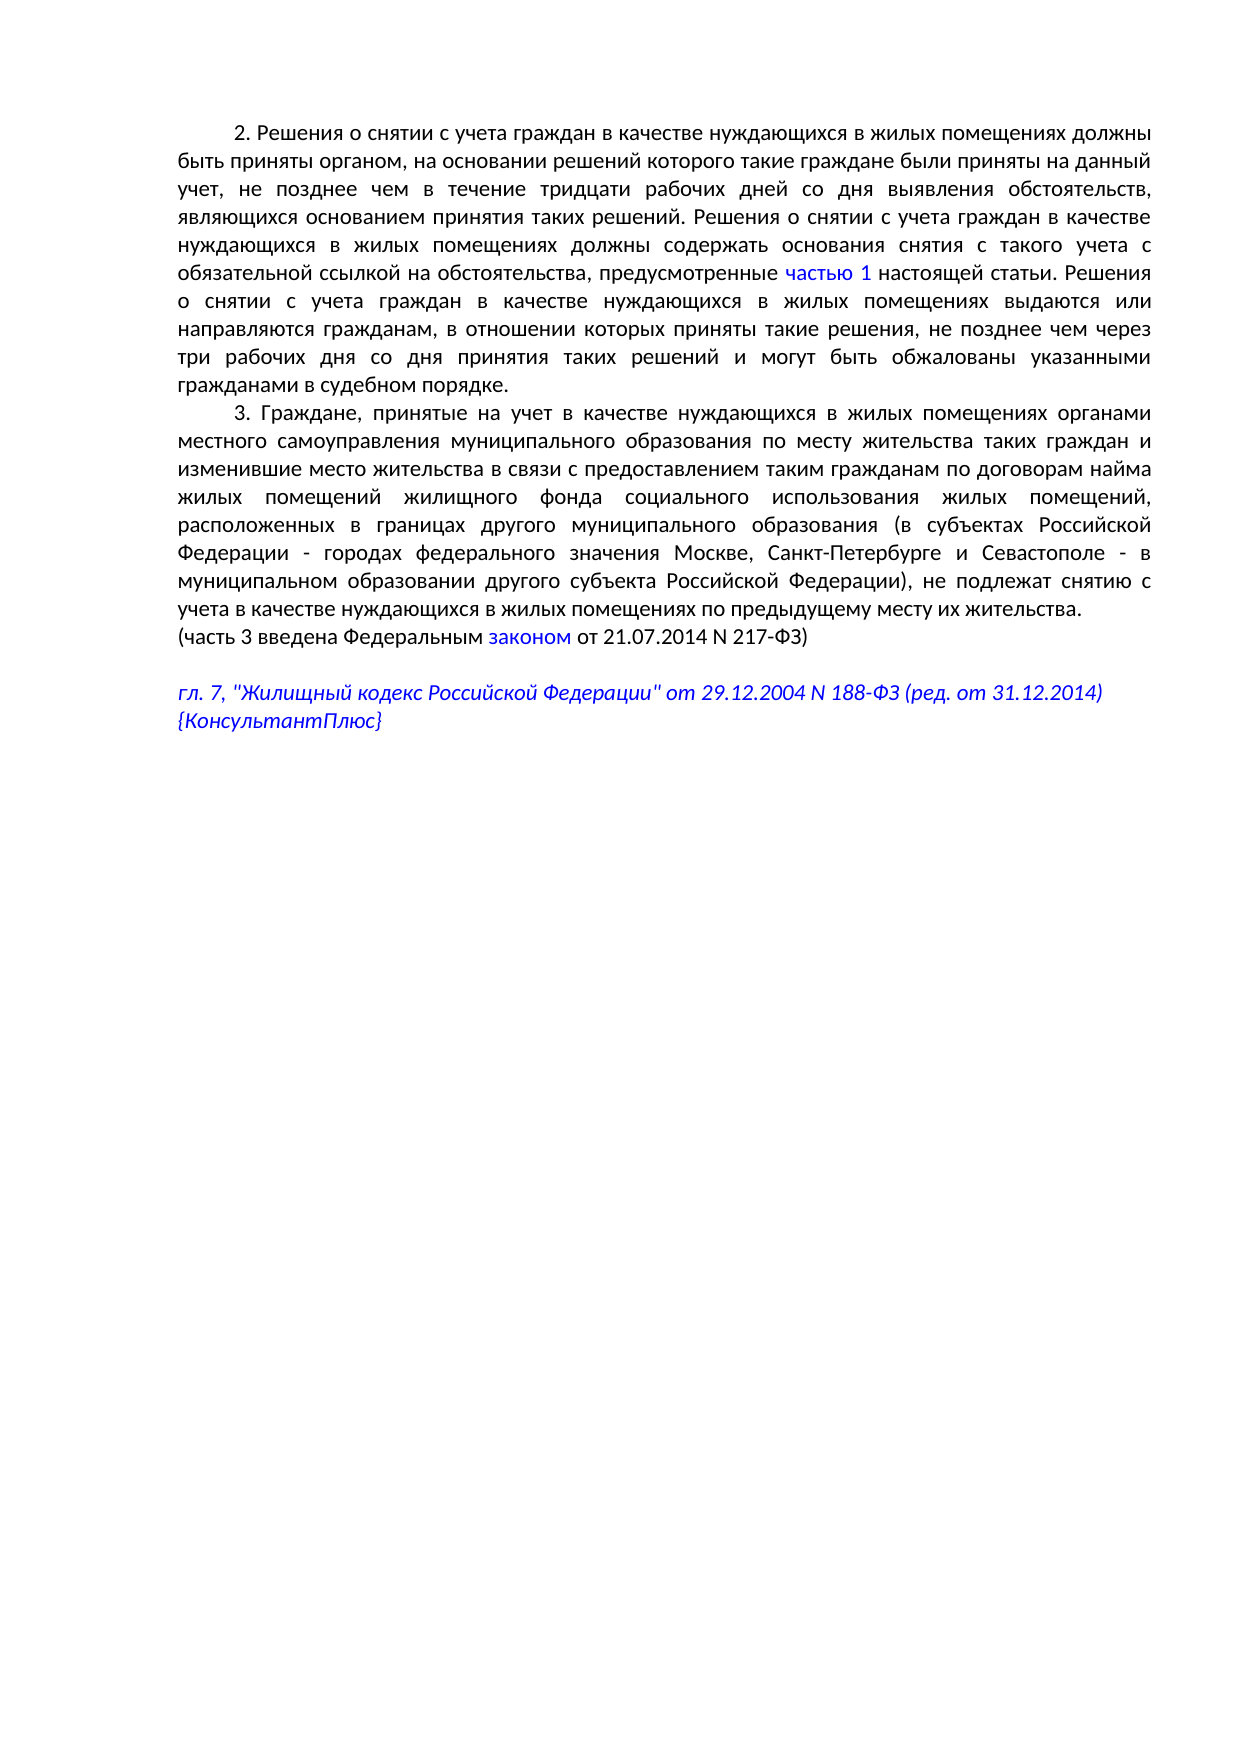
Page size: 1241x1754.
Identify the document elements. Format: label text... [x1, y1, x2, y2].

text гл. 7, "Жилищный кодекс Российской Федерации" от 29.12.2004 N 188-ФЗ (ред. от 31.12.2014) {КонсультантПлюс} [177, 651, 1152, 763]
text 3. Граждане, принятые на учет в качестве нуждающихся в жилых помещениях органами местного самоуправления муниципального образования по месту жительства таких граждан и изменившие место жительства в связи с предоставлением таким гражданам по договорам найма жилых помещений жилищного фонда социального использования жилых помещений, расположенных в границах другого муниципального образования (в субъектах Российской Федерации - городах федерального значения Москве, Санкт-Петербурге и Севастополе - в муниципальном образовании другого субъекта Российской Федерации), не подлежат снятию с учета в качестве нуждающихся в жилых помещениях по предыдущему месту их жительства. [177, 398, 1152, 622]
text 2. Решения о снятии с учета граждан в качестве нуждающихся в жилых помещениях должны быть приняты органом, на основании решений которого такие граждане были приняты на данный учет, не позднее чем в течение тридцати рабочих дней со дня выявления обстоятельств, являющихся основанием принятия таких решений. Решения о снятии с учета граждан в качестве нуждающихся в жилых помещениях должны содержать основания снятия с такого учета с обязательной ссылкой на обстоятельства, предусмотренные частью 1 настоящей статьи. Решения о снятии с учета граждан в качестве нуждающихся в жилых помещениях выдаются или направляются гражданам, в отношении которых приняты такие решения, не позднее чем через три рабочих дня со дня принятия таких решений и могут быть обжалованы указанными гражданами в судебном порядке. [177, 118, 1152, 398]
text (часть 3 введена Федеральным законом от 21.07.2014 N 217-ФЗ) [177, 622, 1152, 651]
